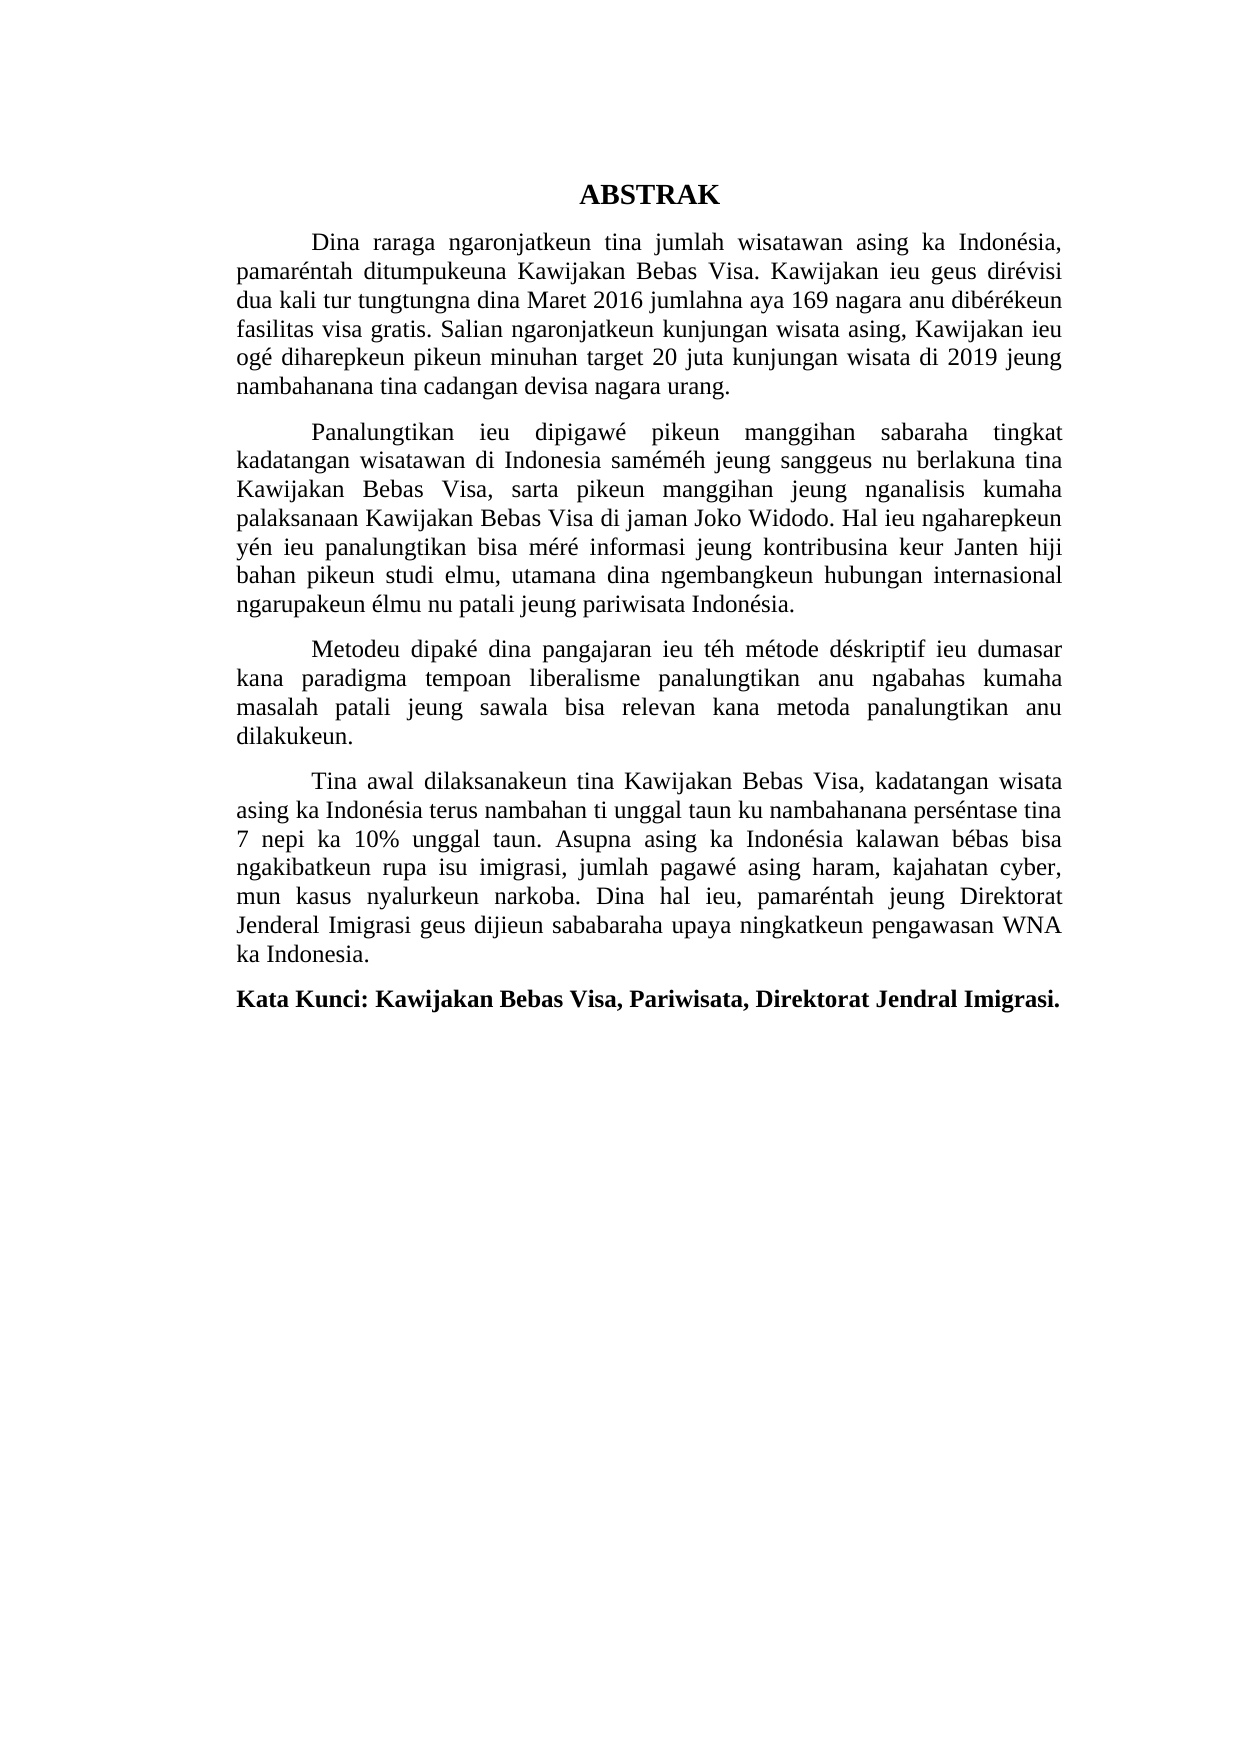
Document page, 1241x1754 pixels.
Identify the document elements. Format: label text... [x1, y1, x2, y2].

text Panalungtikan ieu dipigawé pikeun manggihan sabaraha tingkat kadatangan wisatawan di Indonesia saméméh jeung sanggeus nu berlakuna tina Kawijakan Bebas Visa, sarta pikeun manggihan jeung nganalisis kumaha palaksanaan Kawijakan Bebas Visa di jaman Joko Widodo. Hal ieu ngaharepkeun yén ieu panalungtikan bisa méré informasi jeung kontribusina keur Janten hiji bahan pikeun studi elmu, utamana dina ngembangkeun hubungan internasional ngarupakeun élmu nu patali jeung pariwisata Indonésia. [236, 417, 1063, 618]
text Kata Kunci: Kawijakan Bebas Visa, Pariwisata, Direktorat Jendral Imigrasi. [236, 984, 1063, 1013]
text Metodeu dipaké dina pangajaran ieu téh métode déskriptif ieu dumasar kana paradigma tempoan liberalisme panalungtikan anu ngabahas kumaha masalah patali jeung sawala bisa relevan kana metoda panalungtikan anu dilakukeun. [236, 634, 1063, 749]
text Tina awal dilaksanakeun tina Kawijakan Bebas Visa, kadatangan wisata asing ka Indonésia terus nambahan ti unggal taun ku nambahanana perséntase tina 7 nepi ka 10% unggal taun. Asupna asing ka Indonésia kalawan bébas bisa ngakibatkeun rupa isu imigrasi, jumlah pagawé asing haram, kajahatan cyber, mun kasus nyalurkeun narkoba. Dina hal ieu, pamaréntah jeung Direktorat Jenderal Imigrasi geus dijieun sababaraha upaya ningkatkeun pengawasan WNA ka Indonesia. [236, 766, 1063, 967]
text ABSTRAK [236, 177, 1063, 211]
text Dina raraga ngaronjatkeun tina jumlah wisatawan asing ka Indonésia, pamaréntah ditumpukeuna Kawijakan Bebas Visa. Kawijakan ieu geus dirévisi dua kali tur tungtungna dina Maret 2016 jumlahna aya 169 nagara anu dibérékeun fasilitas visa gratis. Salian ngaronjatkeun kunjungan wisata asing, Kawijakan ieu ogé diharepkeun pikeun minuhan target 20 juta kunjungan wisata di 2019 jeung nambahanana tina cadangan devisa nagara urang. [236, 227, 1063, 400]
